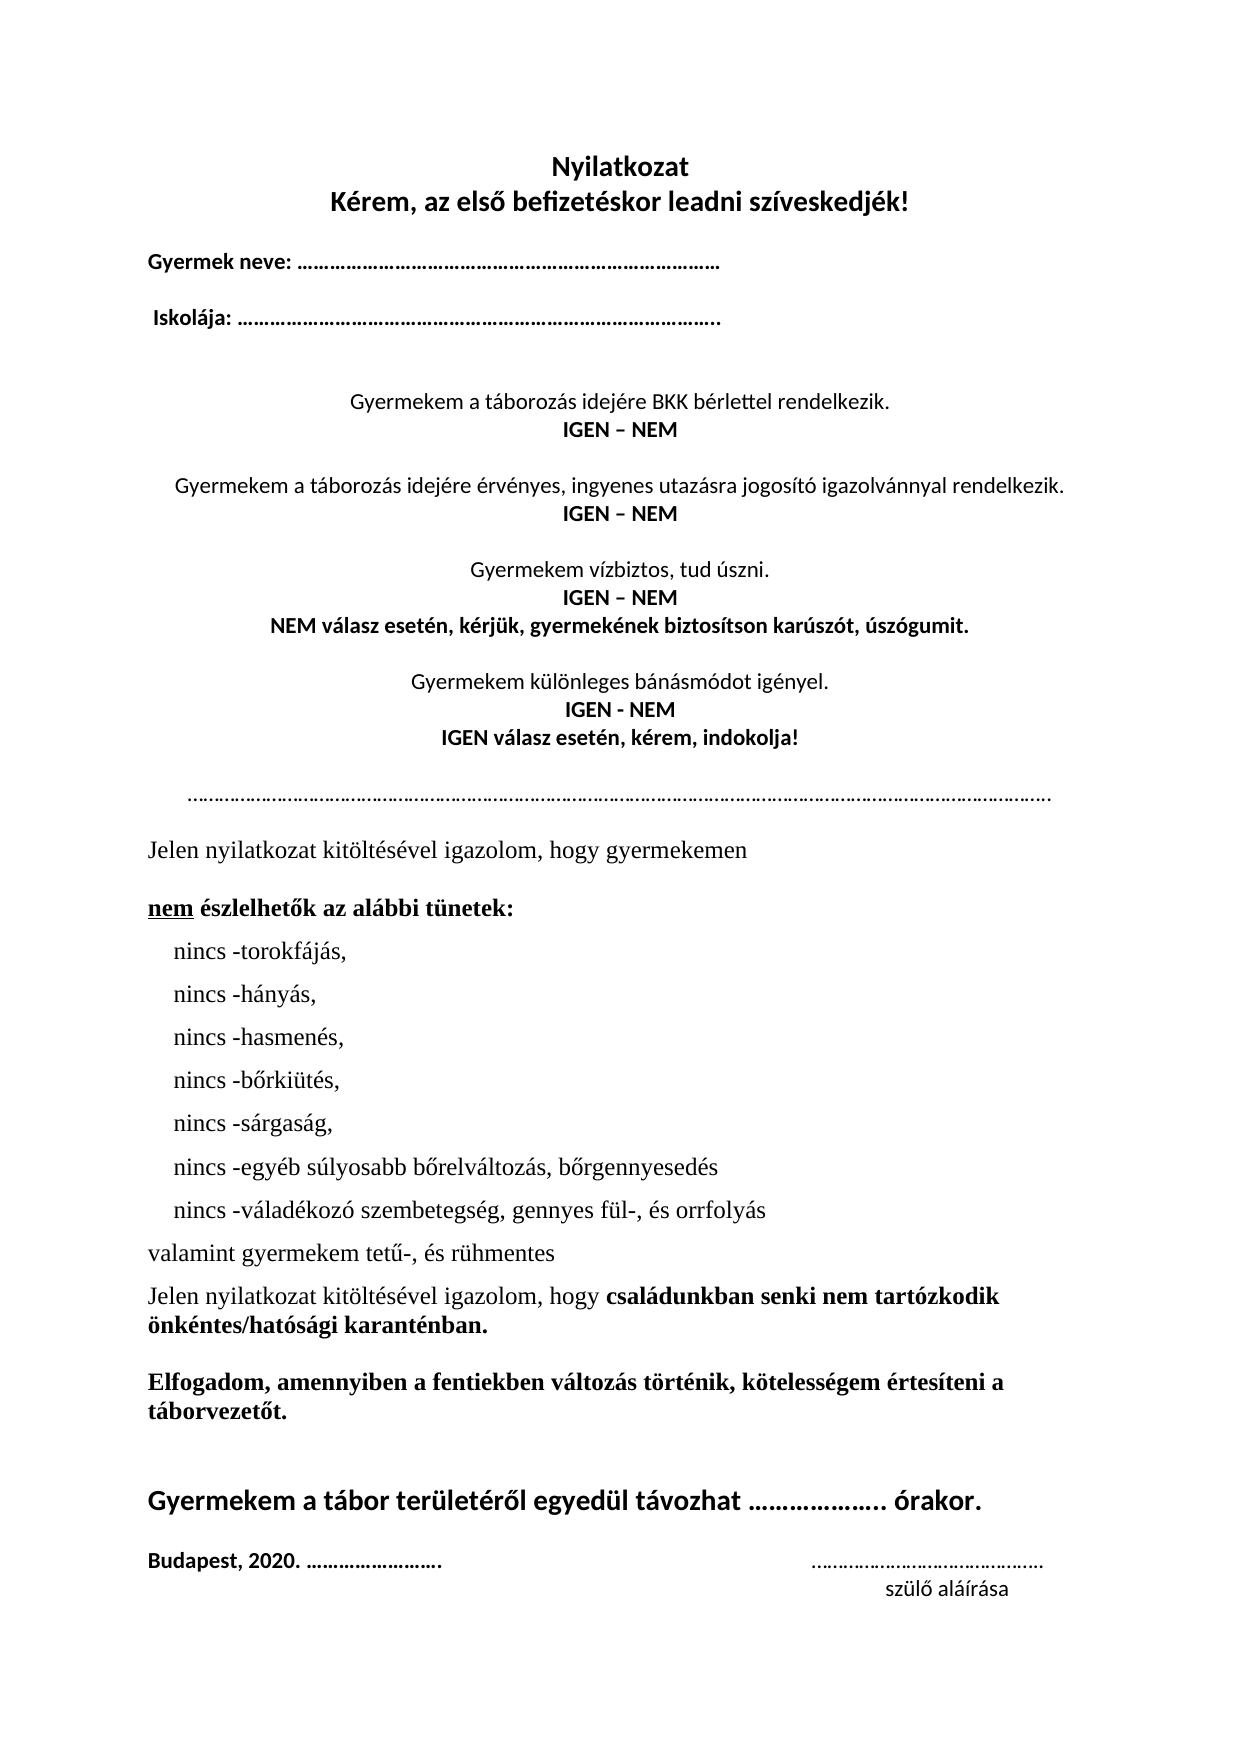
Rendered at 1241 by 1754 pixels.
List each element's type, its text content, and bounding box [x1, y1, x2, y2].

text Kérem, az első befizetéskor leadni szíveskedjék! [148, 183, 1093, 219]
text  nincs -hasmenés, [148, 1022, 1093, 1051]
text Elfogadom, amennyiben a fentiekben változás történik, kötelességem értesíteni a táborvezetőt. [148, 1367, 1093, 1425]
text ……………………………………………………………………………………………………………………………………………….. [148, 779, 1093, 807]
text Nyilatkozat [148, 148, 1093, 183]
text Gyermekem a táborozás idejére érvényes, ingyenes utazásra jogosító igazolvánnyal rendelkezik. [148, 471, 1093, 499]
text NEM válasz esetén, kérjük, gyermekének biztosítson karúszót, úszógumit. [148, 611, 1093, 639]
text Gyermekem vízbiztos, tud úszni. [148, 555, 1093, 583]
text IGEN – NEM [148, 499, 1093, 527]
text szülő aláírása [148, 1574, 1093, 1602]
text Jelen nyilatkozat kitöltésével igazolom, hogy családunkban senki nem tartózkodik önkéntes/hatósági karanténban. [148, 1281, 1093, 1338]
text IGEN - NEM [148, 695, 1093, 723]
text  nincs -bőrkiütés, [148, 1065, 1093, 1094]
text Budapest, 2020. ……………………. …………………………………….. [148, 1546, 1093, 1574]
text IGEN válasz esetén, kérem, indokolja! [148, 723, 1093, 751]
text valamint gyermekem tetű-, és rühmentes [148, 1238, 1093, 1267]
text IGEN – NEM [148, 583, 1093, 611]
text  nincs -egyéb súlyosabb bőrelváltozás, bőrgennyesedés [148, 1152, 1093, 1180]
text  nincs -váladékozó szembetegség, gennyes fül-, és orrfolyás [148, 1195, 1093, 1223]
text  nincs -torokfájás, [148, 936, 1093, 965]
text Gyermek neve: …………………………………………………………………… [148, 247, 1093, 275]
text  nincs -hányás, [148, 979, 1093, 1008]
text Gyermekem a tábor területéről egyedül távozhat ……………….. órakor. [148, 1482, 1093, 1518]
text nem észlelhetők az alábbi tünetek: [148, 893, 1093, 922]
text Iskolája: …………………………………………………………………………….. [148, 303, 1093, 331]
text Jelen nyilatkozat kitöltésével igazolom, hogy gyermekemen [148, 835, 1093, 864]
text Gyermekem különleges bánásmódot igényel. [148, 667, 1093, 695]
text Gyermekem a táborozás idejére BKK bérlettel rendelkezik. [148, 387, 1093, 415]
text IGEN – NEM [148, 415, 1093, 443]
text  nincs -sárgaság, [148, 1108, 1093, 1137]
